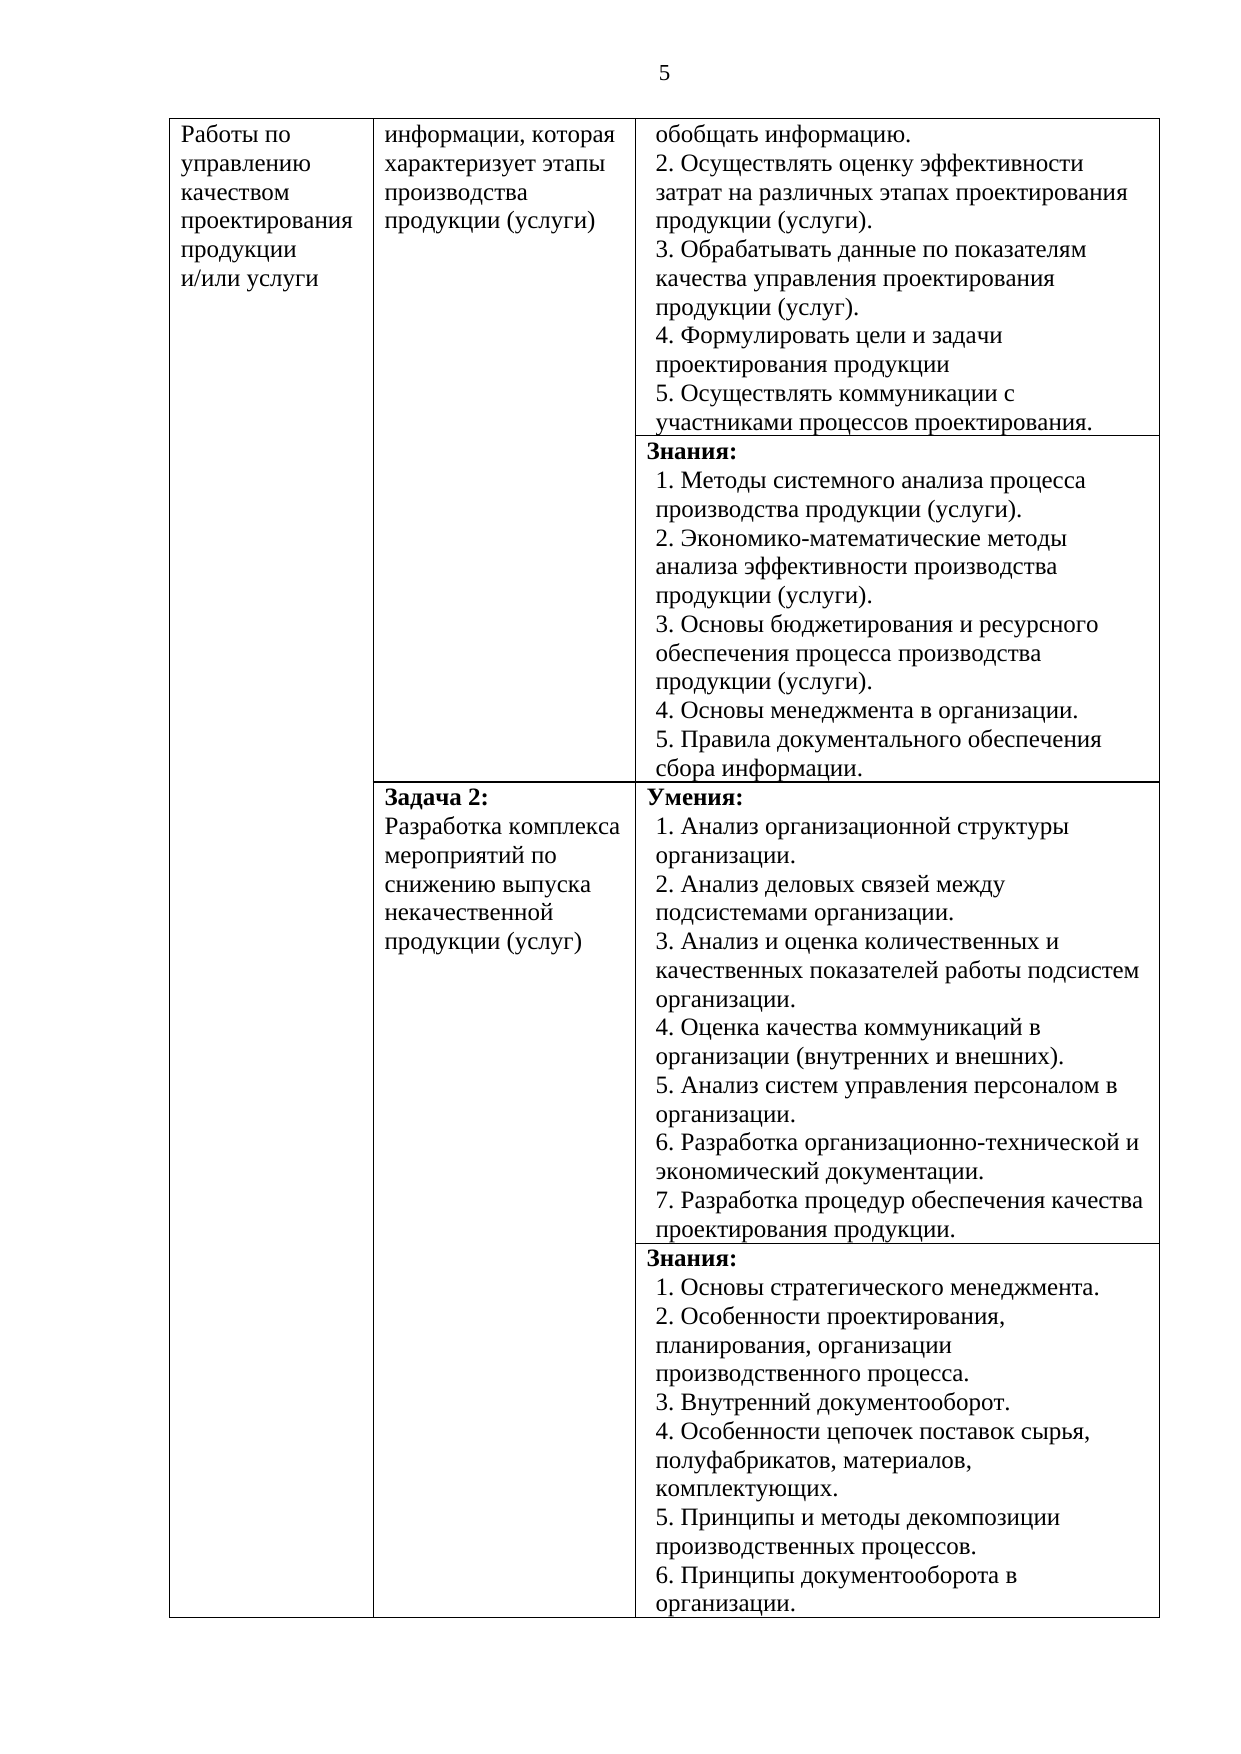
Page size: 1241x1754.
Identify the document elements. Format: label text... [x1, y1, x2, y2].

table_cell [636, 1244, 1159, 1617]
table_cell Умения: 1. Анализ организационной структуры организации. 2. Анализ деловых связей между подсистемами организации. 3. Анализ и оценка количественных и качественных показателей работы подсистем организации. 4. Оценка качества коммуникаций в организации (внутренних и внешних). 5. Анализ систем управления персоналом в организации. 6. Разработка организационно-технической и экономический документации. 7. Разработка процедур обеспечения качества проектирования продукции. [636, 783, 1159, 1242]
table_cell Задача 2: Разработка комплекса мероприятий по снижению выпуска некачественной продукции (услуг) [374, 783, 635, 1617]
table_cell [636, 119, 1159, 435]
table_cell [170, 119, 373, 1617]
table_cell Знания: 1. Методы системного анализа процесса производства продукции (услуги). 2. Экономико-математические методы анализа эффективности производства продукции (услуги). 3. Основы бюджетирования и ресурсного обеспечения процесса производства продукции (услуги). 4. Основы менеджмента в организации. 5. Правила документального обеспечения сбора информации. [636, 436, 1159, 781]
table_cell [374, 119, 635, 781]
